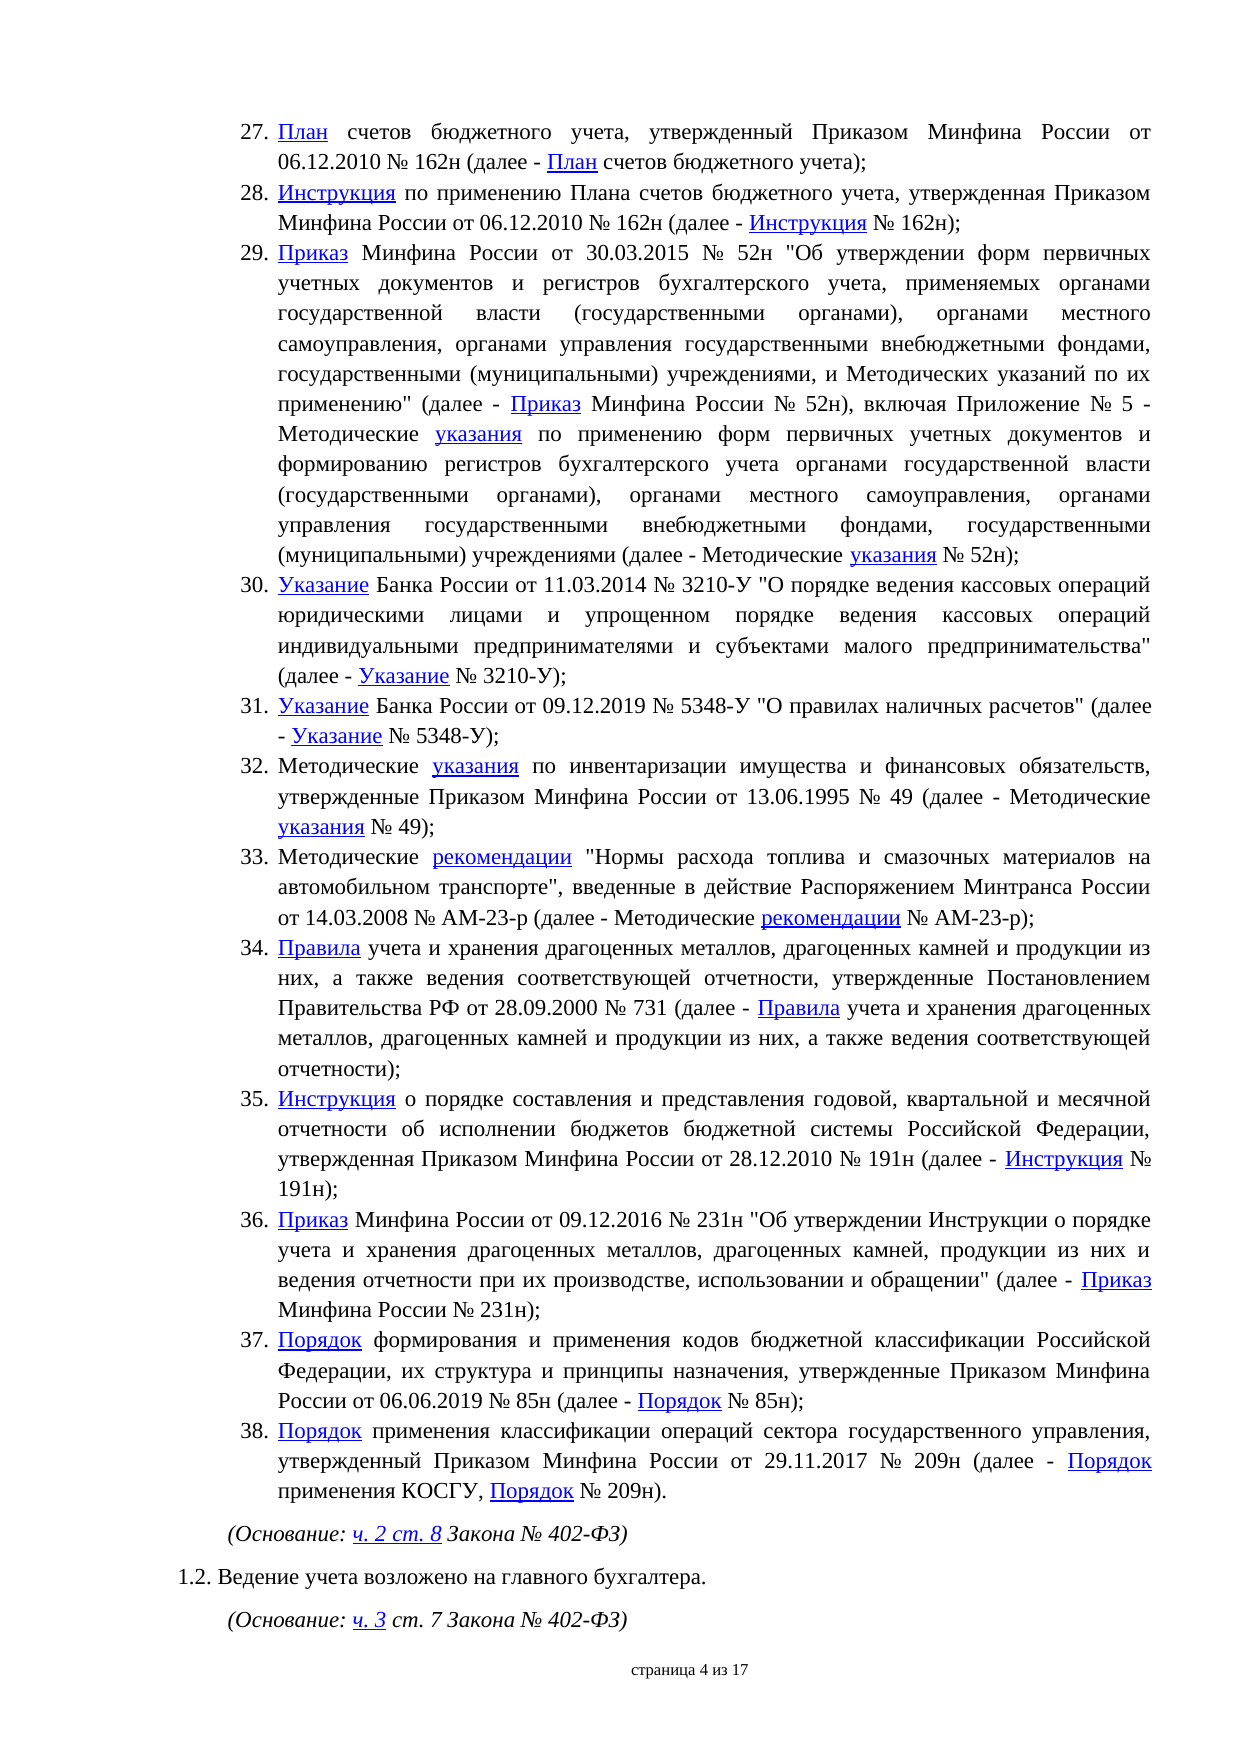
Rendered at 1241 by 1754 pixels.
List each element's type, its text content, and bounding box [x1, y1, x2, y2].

list План счетов бюджетного учета, утвержденный Приказом Минфина России от 06.12.2010 № 162н (далее - План счетов бюджетного учета); [240, 118, 1152, 175]
list Порядок применения классификации операций сектора государственного управления, утвержденный Приказом Минфина России от 29.11.2017 № 209н (далее - Порядок применения КОСГУ, Порядок № 209н). [240, 1417, 1152, 1504]
list Методические рекомендации "Нормы расхода топлива и смазочных материалов на автомобильном транспорте", введенные в действие Распоряжением Минтранса России от 14.03.2008 № АМ-23-р (далее - Методические рекомендации № АМ-23-р); [240, 843, 1152, 930]
list Указание Банка России от 09.12.2019 № 5348-У "О правилах наличных расчетов" (далее - Указание № 5348-У); [240, 692, 1152, 749]
subtitle Ведение учета возложено на главного бухгалтера. [177, 1563, 1152, 1589]
text (Основание: ч. 2 ст. 8 Закона № 402-ФЗ) [177, 1520, 1152, 1547]
list Инструкция о порядке составления и представления годовой, квартальной и месячной отчетности об исполнении бюджетов бюджетной системы Российской Федерации, утвержденная Приказом Минфина России от 28.12.2010 № 191н (далее - Инструкция № 191н); [240, 1085, 1152, 1202]
text (Основание: ч. 3 ст. 7 Закона № 402-ФЗ) [177, 1606, 1152, 1632]
list Инструкция по применению Плана счетов бюджетного учета, утвержденная Приказом Минфина России от 06.12.2010 № 162н (далее - Инструкция № 162н); [240, 178, 1152, 235]
list Методические указания по инвентаризации имущества и финансовых обязательств, утвержденные Приказом Минфина России от 13.06.1995 № 49 (далее - Методические указания № 49); [240, 752, 1152, 839]
list Приказ Минфина России от 30.03.2015 № 52н "Об утверждении форм первичных учетных документов и регистров бухгалтерского учета, применяемых органами государственной власти (государственными органами), органами местного самоуправления, органами управления государственными внебюджетными фондами, государственными (муниципальными) учреждениями, и Методических указаний по их применению" (далее - Приказ Минфина России № 52н), включая Приложение № 5 - Методические указания по применению форм первичных учетных документов и формированию регистров бухгалтерского учета органами государственной власти (государственными органами), органами местного самоуправления, органами управления государственными внебюджетными фондами, государственными (муниципальными) учреждениями (далее - Методические указания № 52н); [240, 239, 1152, 567]
list Приказ Минфина России от 09.12.2016 № 231н "Об утверждении Инструкции о порядке учета и хранения драгоценных металлов, драгоценных камней, продукции из них и ведения отчетности при их производстве, использовании и обращении" (далее - Приказ Минфина России № 231н); [240, 1206, 1152, 1323]
list Правила учета и хранения драгоценных металлов, драгоценных камней и продукции из них, а также ведения соответствующей отчетности, утвержденные Постановлением Правительства РФ от 28.09.2000 № 731 (далее - Правила учета и хранения драгоценных металлов, драгоценных камней и продукции из них, а также ведения соответствующей отчетности); [240, 934, 1152, 1081]
list Указание Банка России от 11.03.2014 № 3210-У "О порядке ведения кассовых операций юридическими лицами и упрощенном порядке ведения кассовых операций индивидуальными предпринимателями и субъектами малого предпринимательства" (далее - Указание № 3210-У); [240, 571, 1152, 688]
list Порядок формирования и применения кодов бюджетной классификации Российской Федерации, их структура и принципы назначения, утвержденные Приказом Минфина России от 06.06.2019 № 85н (далее - Порядок № 85н); [240, 1326, 1152, 1413]
